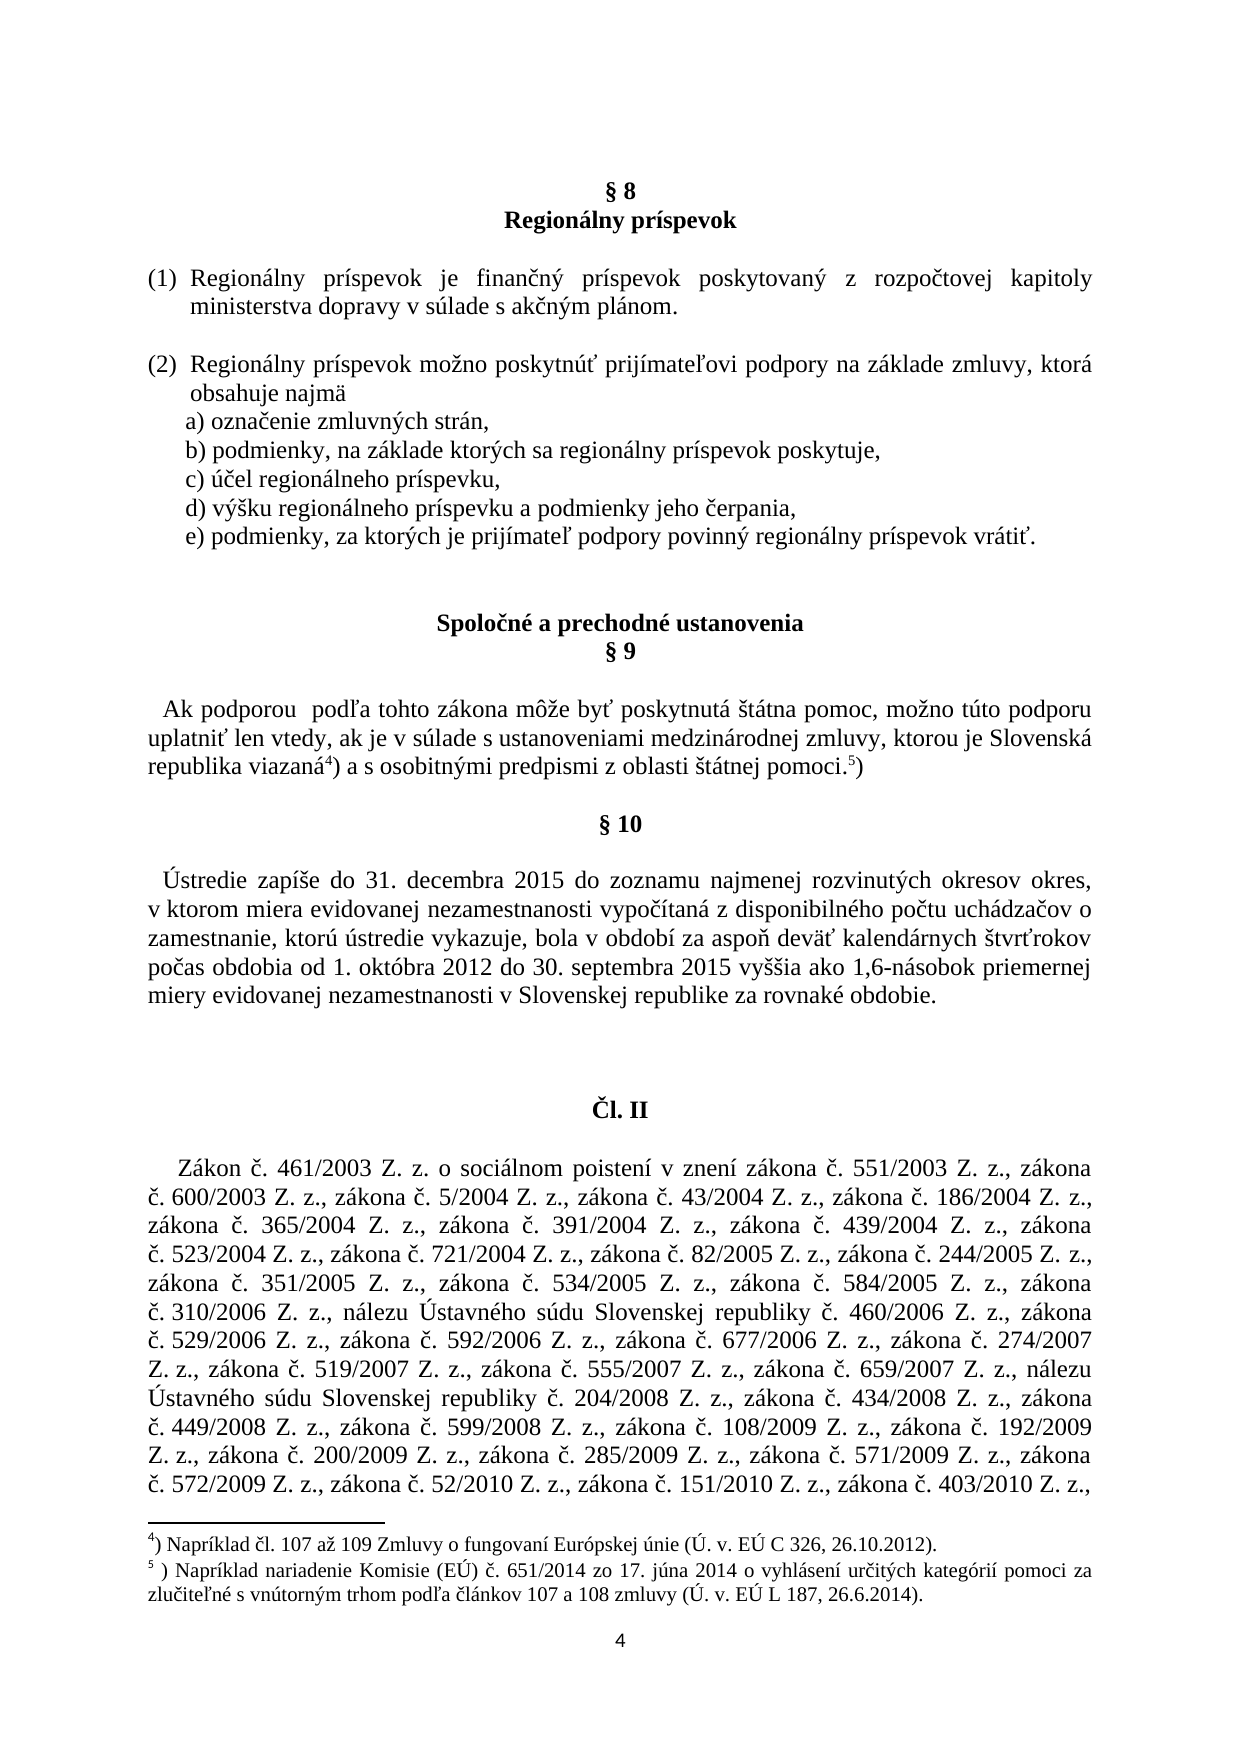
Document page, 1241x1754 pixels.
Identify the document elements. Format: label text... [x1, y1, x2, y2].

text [148, 1153, 1093, 1498]
list Ústredie zapíše do 31. decembra 2015 do zoznamu najmenej rozvinutých okresov okres, v ktorom miera evidovanej nezamestnanosti vypočítaná z disponibilného počtu uchádzačov o zamestnanie, ktorú ústredie vykazuje, bola v období za aspoň deväť kalendárnych štvrťrokov počas obdobia od 1. októbra 2012 do 30. septembra 2015 vyššia ako 1,6-násobok priemernej miery evidovanej nezamestnanosti v Slovenskej republike za rovnaké obdobie. [148, 866, 1093, 1009]
text d) výšku regionálneho príspevku a podmienky jeho čerpania, [185, 493, 1093, 521]
list Regionálny príspevok je finančný príspevok poskytovaný z rozpočtovej kapitoly ministerstva dopravy v súlade s akčným plánom. [148, 263, 1093, 320]
text e) podmienky, za ktorých je prijímateľ podpory povinný regionálny príspevok vrátiť. [185, 521, 1093, 550]
list Regionálny príspevok možno poskytnúť prijímateľovi podpory na základe zmluvy, ktorá obsahuje najmä [148, 349, 1093, 406]
text Ak podporou podľa tohto zákona môže byť poskytnutá štátna pomoc, možno túto podporu uplatniť len vtedy, ak je v súlade s ustanoveniami medzinárodnej zmluvy, ktorou je Slovenská republika viazaná) a s osobitnými predpismi z oblasti štátnej pomoci.) [148, 694, 1093, 780]
text b) podmienky, na základe ktorých sa regionálny príspevok poskytuje, [185, 435, 1093, 464]
text Čl. II [148, 1096, 1093, 1124]
text a) označenie zmluvných strán, [185, 406, 1093, 435]
text c) účel regionálneho príspevku, [185, 464, 1093, 493]
text § 8 [148, 176, 1093, 205]
text Spoločné a prechodné ustanovenia [148, 608, 1093, 636]
text § 9 [148, 636, 1093, 665]
text § 10 [148, 809, 1093, 838]
text Regionálny príspevok [148, 205, 1093, 234]
